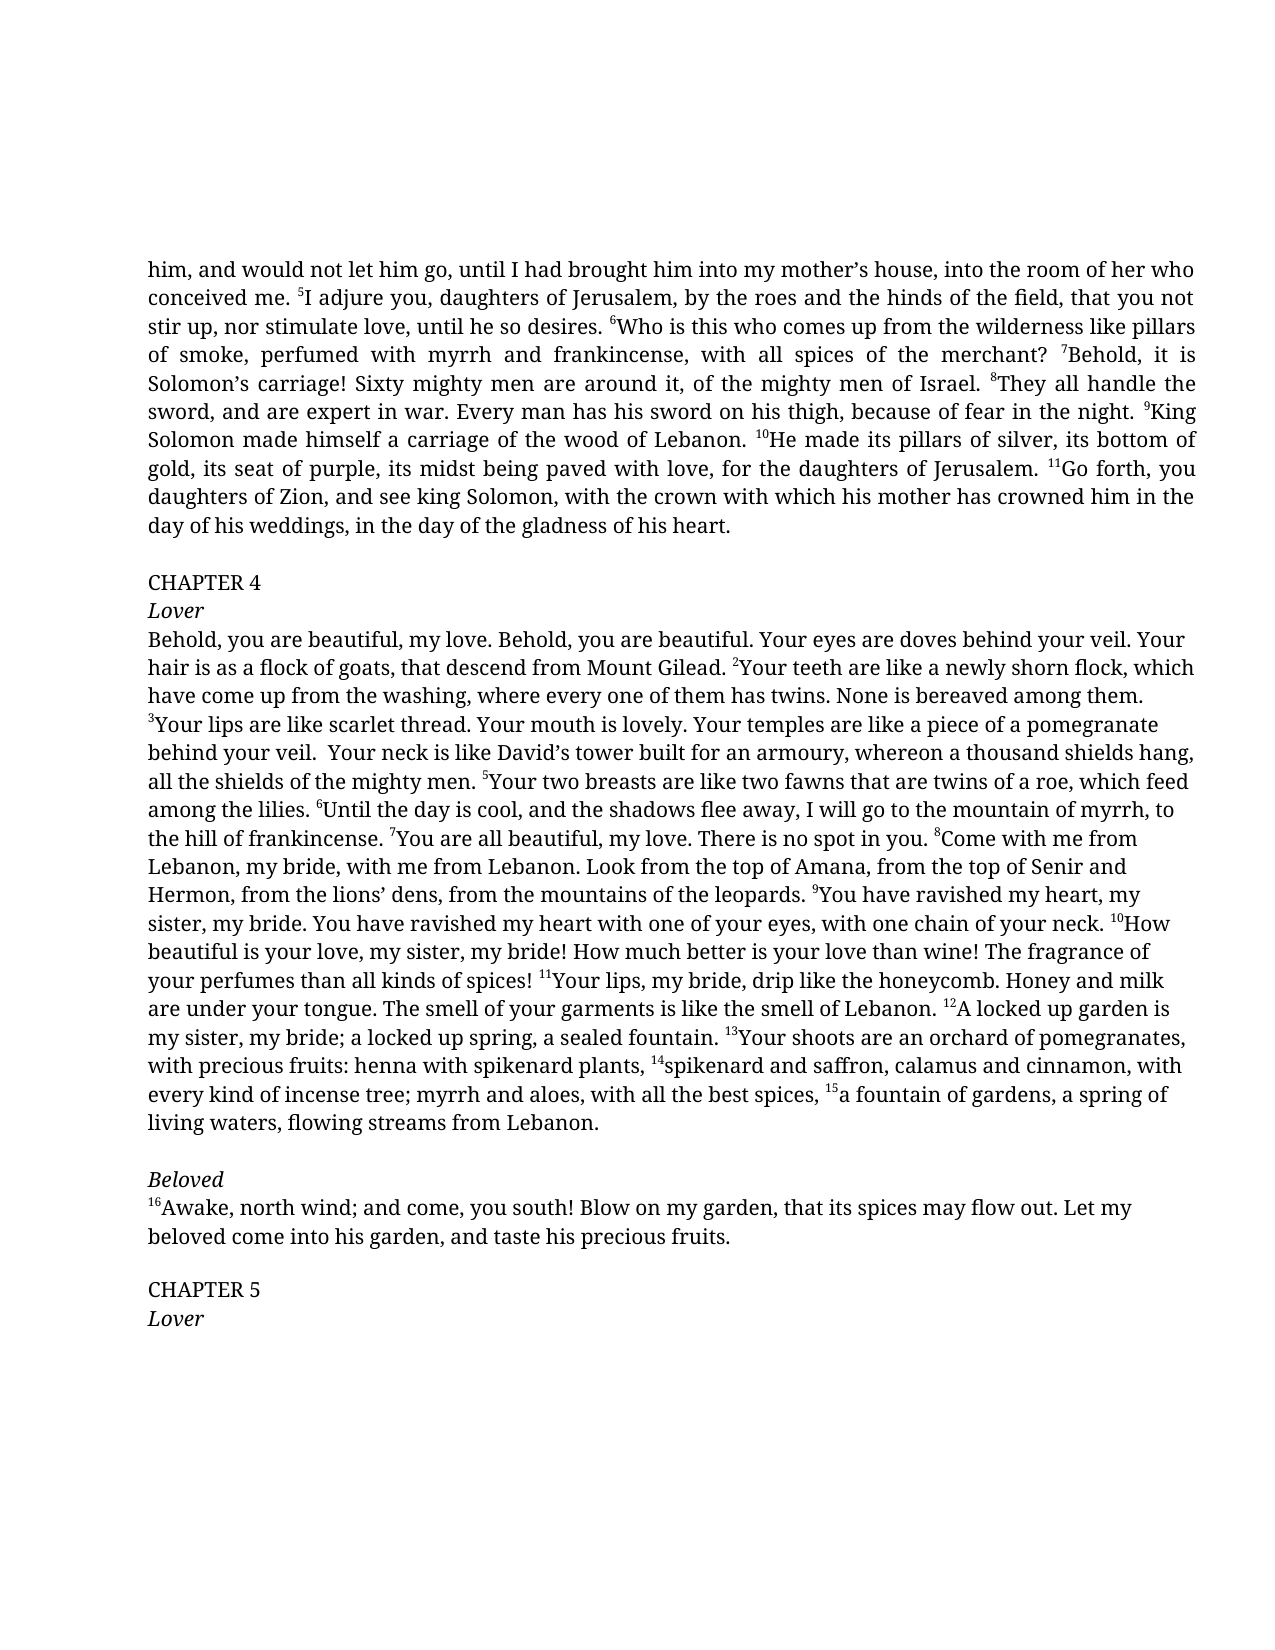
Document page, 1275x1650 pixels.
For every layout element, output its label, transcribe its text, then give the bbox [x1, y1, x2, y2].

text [148, 255, 1196, 539]
text 16Awake, north wind; and come, you south! Blow on my garden, that its spices may flow out. Let my beloved come into his garden, and taste his precious fruits. [148, 1193, 1196, 1250]
text Lover [148, 1304, 1196, 1332]
text CHAPTER 4 [148, 568, 1196, 596]
text Beloved [148, 1165, 1196, 1193]
text Lover [148, 596, 1196, 625]
text CHAPTER 5 [148, 1275, 1196, 1304]
text Behold, you are beautiful, my love. Behold, you are beautiful. Your eyes are doves behind your veil. Your hair is as a flock of goats, that descend from Mount Gilead. 2Your teeth are like a newly shorn flock, which have come up from the washing, where every one of them has twins. None is bereaved among them. 3Your lips are like scarlet thread. Your mouth is lovely. Your temples are like a piece of a pomegranate behind your veil. Your neck is like David’s tower built for an armoury, whereon a thousand shields hang, all the shields of the mighty men. 5Your two breasts are like two fawns that are twins of a roe, which feed among the lilies. 6Until the day is cool, and the shadows flee away, I will go to the mountain of myrrh, to the hill of frankincense. 7You are all beautiful, my love. There is no spot in you. 8Come with me from Lebanon, my bride, with me from Lebanon. Look from the top of Amana, from the top of Senir and Hermon, from the lions’ dens, from the mountains of the leopards. 9You have ravished my heart, my sister, my bride. You have ravished my heart with one of your eyes, with one chain of your neck. 10How beautiful is your love, my sister, my bride! How much better is your love than wine! The fragrance of your perfumes than all kinds of spices! 11Your lips, my bride, drip like the honeycomb. Honey and milk are under your tongue. The smell of your garments is like the smell of Lebanon. 12A locked up garden is my sister, my bride; a locked up spring, a sealed fountain. 13Your shoots are an orchard of pomegranates, with precious fruits: henna with spikenard plants, 14spikenard and saffron, calamus and cinnamon, with every kind of incense tree; myrrh and aloes, with all the best spices, 15a fountain of gardens, a spring of living waters, flowing streams from Lebanon. [148, 625, 1196, 1137]
